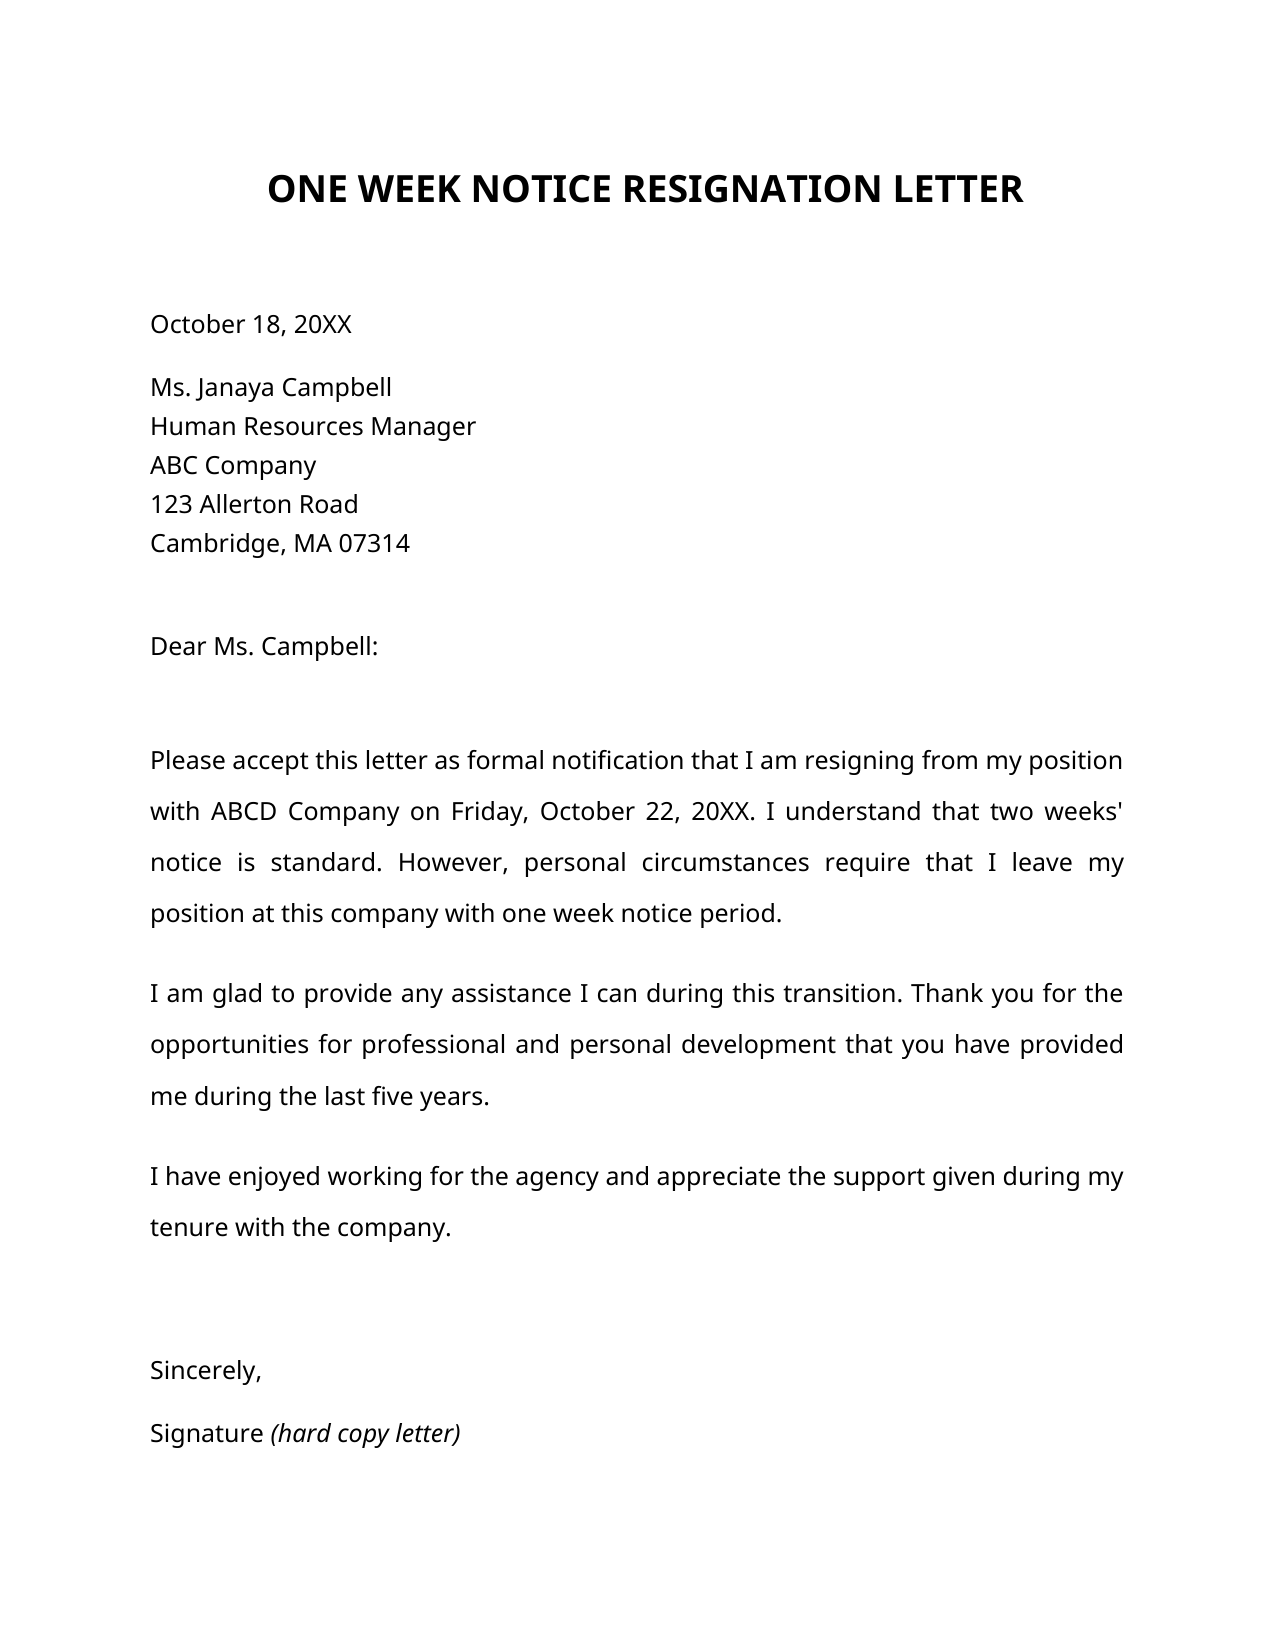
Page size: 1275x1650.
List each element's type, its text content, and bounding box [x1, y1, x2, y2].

text Ms. Janaya Campbell Human Resources Manager ABC Company 123 Allerton Road Cambridge, MA 07314 [150, 369, 1125, 560]
text October 18, 20XX [150, 306, 1125, 340]
text ONE WEEK NOTICE RESIGNATION LETTER [150, 162, 1125, 213]
text Please accept this letter as formal notification that I am resigning from my position with ABCD Company on Friday, October 22, 20XX. I understand that two weeks' notice is standard. However, personal circumstances require that I leave my position at this company with one week notice period. [150, 692, 1125, 930]
text I am glad to provide any assistance I can during this transition. Thank you for the opportunities for professional and personal development that you have provided me during the last five years. [150, 976, 1125, 1112]
text Dear Ms. Campbell: [150, 594, 1125, 663]
text I have enjoyed working for the agency and appreciate the support given during my tenure with the company. [150, 1158, 1125, 1243]
text Sincerely, [150, 1353, 1125, 1387]
text Signature (hard copy letter) [150, 1416, 1125, 1450]
